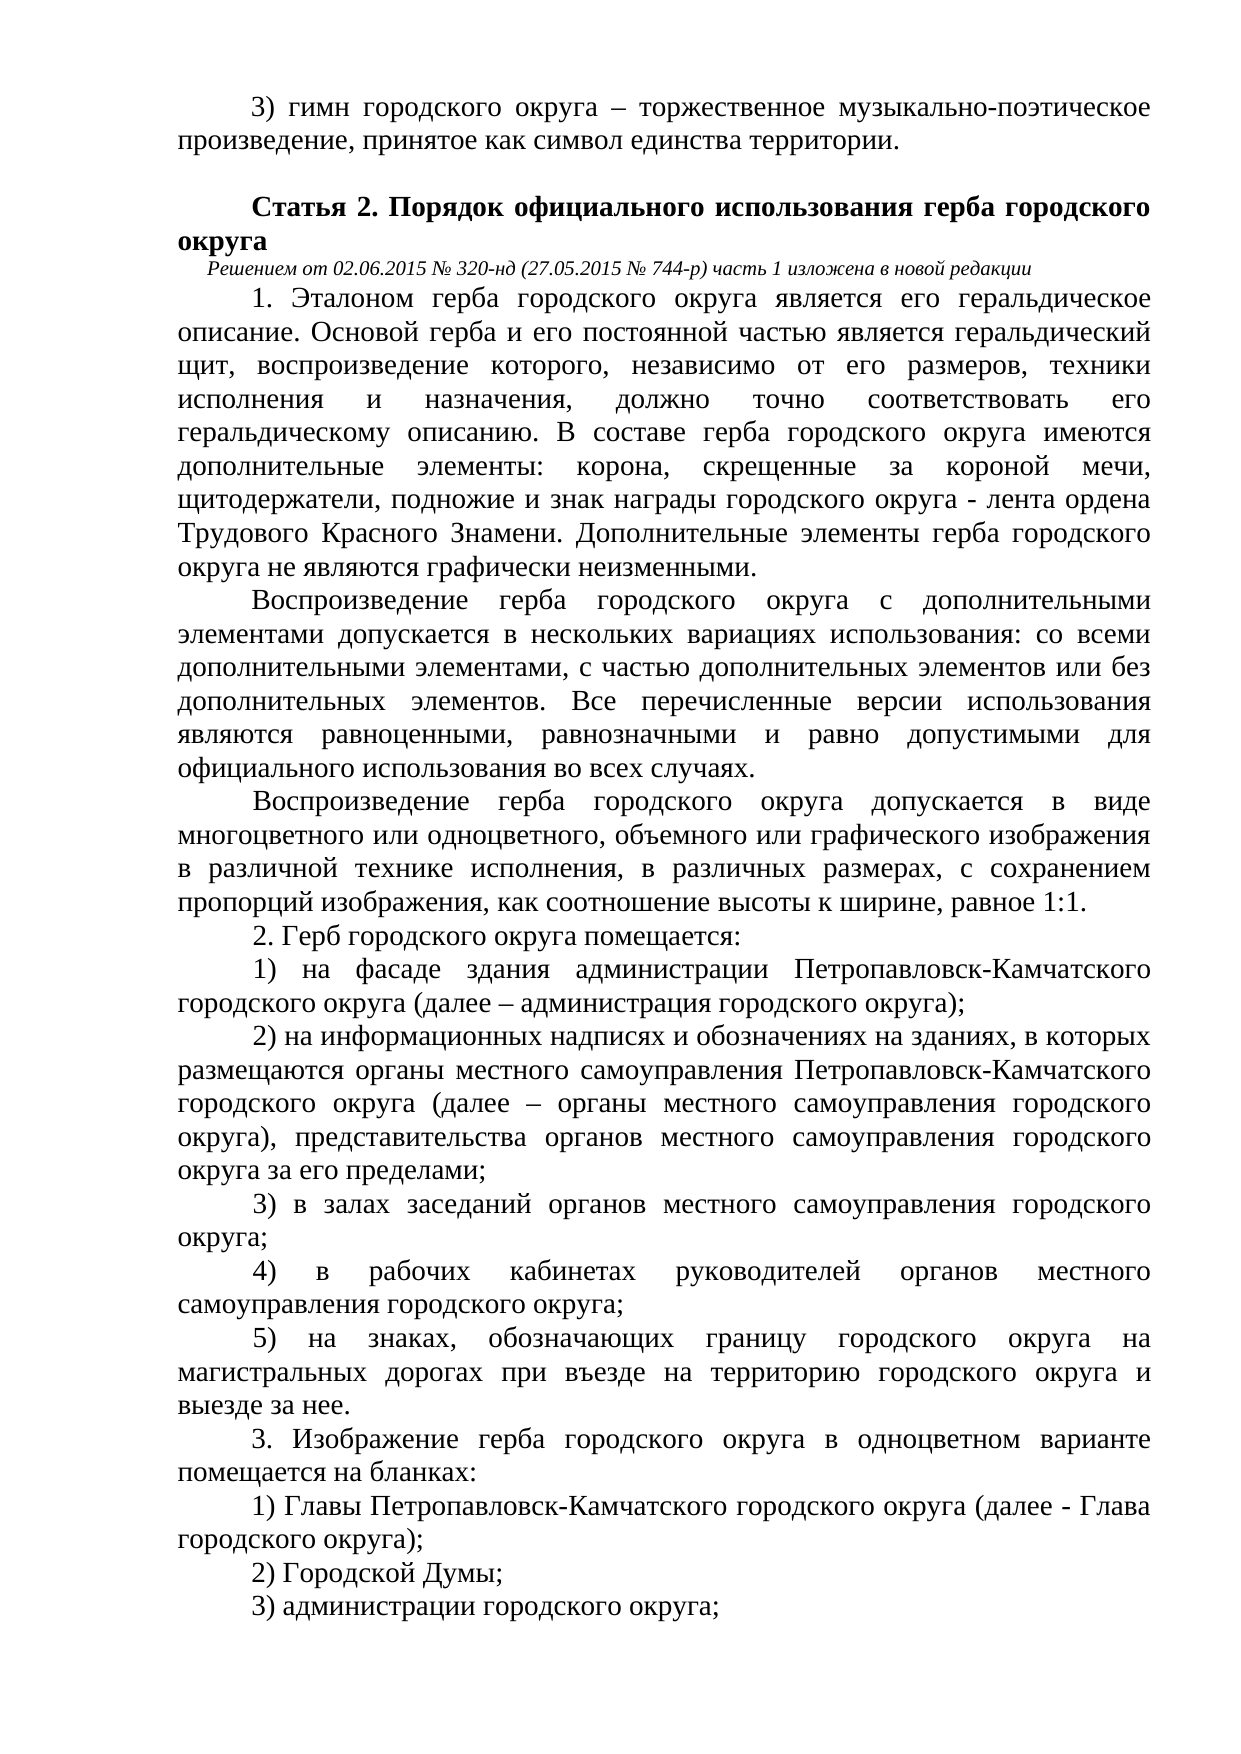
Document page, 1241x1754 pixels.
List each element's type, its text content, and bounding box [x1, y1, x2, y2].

text Решением от 02.06.2015 № 320-нд (27.05.2015 № 744-р) часть 1 изложена в новой редакции [177, 256, 1152, 280]
text 3) гимн городского округа – торжественное музыкально-поэтическое произведение, принятое как символ единства территории. [177, 89, 1152, 156]
text 2) на информационных надписях и обозначениях на зданиях, в которых размещаются органы местного самоуправления Петропавловск-Камчатского городского округа (далее – органы местного самоуправления городского округа), представительства органов местного самоуправления городского округа за его пределами; [177, 1018, 1152, 1186]
text 3) администрации городского округа; [177, 1588, 1152, 1622]
text 3) в залах заседаний органов местного самоуправления городского округа; [177, 1186, 1152, 1253]
text 5) на знаках, обозначающих границу городского округа на магистральных дорогах при въезде на территорию городского округа и выезде за нее. [177, 1320, 1152, 1421]
text 1. Эталоном герба городского округа является его геральдическое описание. Основой герба и его постоянной частью является геральдический щит, воспроизведение которого, независимо от его размеров, техники исполнения и назначения, должно точно соответствовать его геральдическому описанию. В составе герба городского округа имеются дополнительные элементы: корона, скрещенные за короной мечи, щитодержатели, подножие и знак награды городского округа - лента ордена Трудового Красного Знамени. Дополнительные элементы герба городского округа не являются графически неизменными. [177, 280, 1152, 582]
text 1) Главы Петропавловск-Камчатского городского округа (далее - Глава городского округа); [177, 1488, 1152, 1555]
text 1) на фасаде здания администрации Петропавловск-Камчатского городского округа (далее – администрация городского округа); [177, 951, 1152, 1018]
text Воспроизведение герба городского округа с дополнительными элементами допускается в нескольких вариациях использования: со всеми дополнительными элементами, с частью дополнительных элементов или без дополнительных элементов. Все перечисленные версии использования являются равноценными, равнозначными и равно допустимыми для официального использования во всех случаях. [177, 582, 1152, 783]
text 3. Изображение герба городского округа в одноцветном варианте помещается на бланках: [177, 1421, 1152, 1488]
text 4) в рабочих кабинетах руководителей органов местного самоуправления городского округа; [177, 1253, 1152, 1320]
text 2. Герб городского округа помещается: [177, 918, 1152, 951]
text Статья 2. Порядок официального использования герба городского округа [177, 189, 1152, 256]
text Воспроизведение герба городского округа допускается в виде многоцветного или одноцветного, объемного или графического изображения в различной технике исполнения, в различных размерах, с сохранением пропорций изображения, как соотношение высоты к ширине, равное 1:1. [177, 783, 1152, 918]
text 2) Городской Думы; [177, 1555, 1152, 1588]
